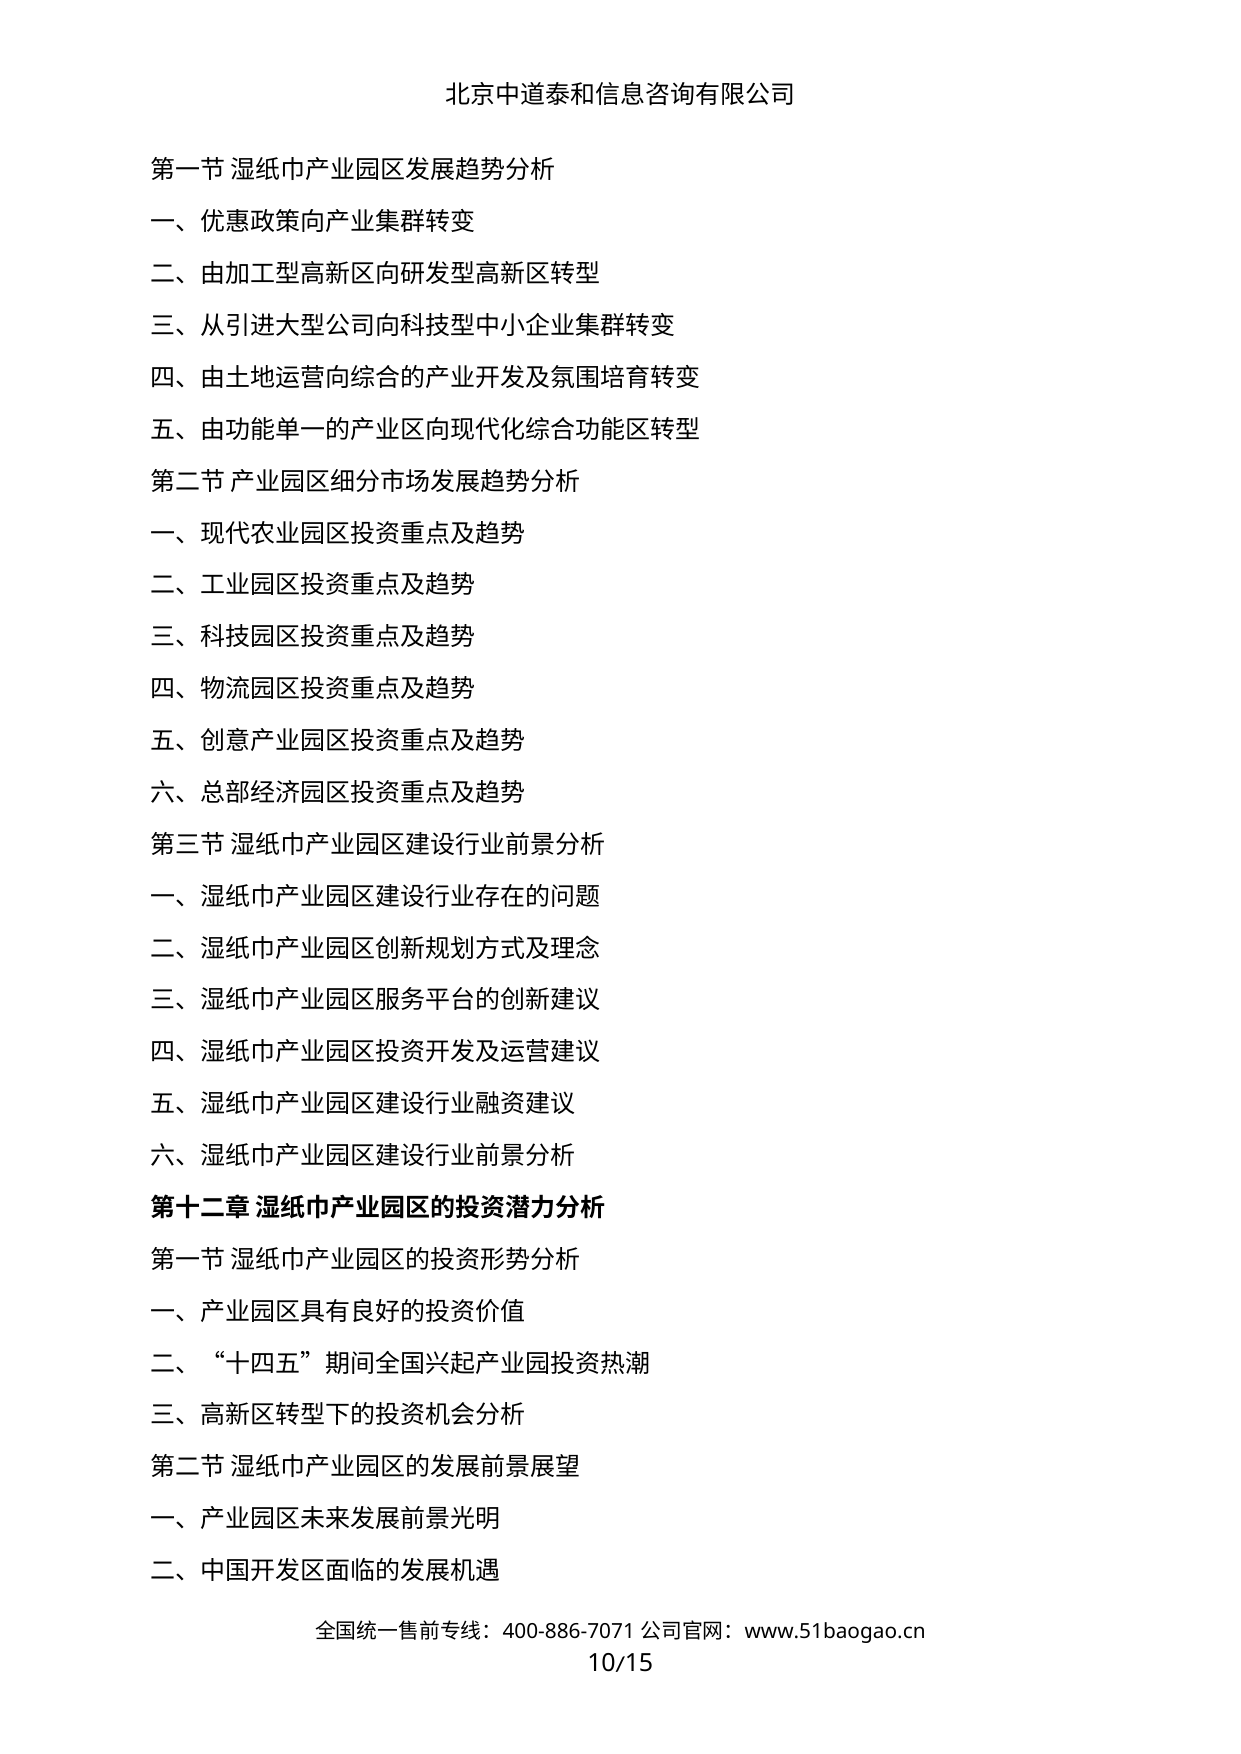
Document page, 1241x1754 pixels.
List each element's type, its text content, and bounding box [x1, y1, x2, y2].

text 三、科技园区投资重点及趋势 [150, 617, 1090, 653]
text 第十二章 湿纸巾产业园区的投资潜力分析 [150, 1187, 1090, 1224]
text 三、从引进大型公司向科技型中小企业集群转变 [150, 306, 1090, 342]
text 一、湿纸巾产业园区建设行业存在的问题 [150, 876, 1090, 912]
text 第二节 产业园区细分市场发展趋势分析 [150, 461, 1090, 497]
text 二、“十四五”期间全国兴起产业园投资热潮 [150, 1343, 1090, 1379]
text 二、工业园区投资重点及趋势 [150, 565, 1090, 601]
text 一、产业园区具有良好的投资价值 [150, 1291, 1090, 1327]
text 第二节 湿纸巾产业园区的发展前景展望 [150, 1447, 1090, 1483]
text 四、由土地运营向综合的产业开发及氛围培育转变 [150, 357, 1090, 394]
text 五、湿纸巾产业园区建设行业融资建议 [150, 1084, 1090, 1120]
text 四、湿纸巾产业园区投资开发及运营建议 [150, 1032, 1090, 1068]
text 一、现代农业园区投资重点及趋势 [150, 513, 1090, 549]
text 二、中国开发区面临的发展机遇 [150, 1551, 1090, 1587]
text 三、湿纸巾产业园区服务平台的创新建议 [150, 980, 1090, 1016]
text 四、物流园区投资重点及趋势 [150, 669, 1090, 705]
text 第三节 湿纸巾产业园区建设行业前景分析 [150, 824, 1090, 861]
text 一、优惠政策向产业集群转变 [150, 202, 1090, 238]
text 二、湿纸巾产业园区创新规划方式及理念 [150, 928, 1090, 964]
text 三、高新区转型下的投资机会分析 [150, 1395, 1090, 1431]
text 一、产业园区未来发展前景光明 [150, 1499, 1090, 1535]
text 第一节 湿纸巾产业园区的投资形势分析 [150, 1239, 1090, 1276]
text 第一节 湿纸巾产业园区发展趋势分析 [150, 150, 1090, 186]
text 二、由加工型高新区向研发型高新区转型 [150, 254, 1090, 290]
text 五、由功能单一的产业区向现代化综合功能区转型 [150, 409, 1090, 446]
text 五、创意产业园区投资重点及趋势 [150, 721, 1090, 757]
text 六、湿纸巾产业园区建设行业前景分析 [150, 1136, 1090, 1172]
text 六、总部经济园区投资重点及趋势 [150, 772, 1090, 809]
